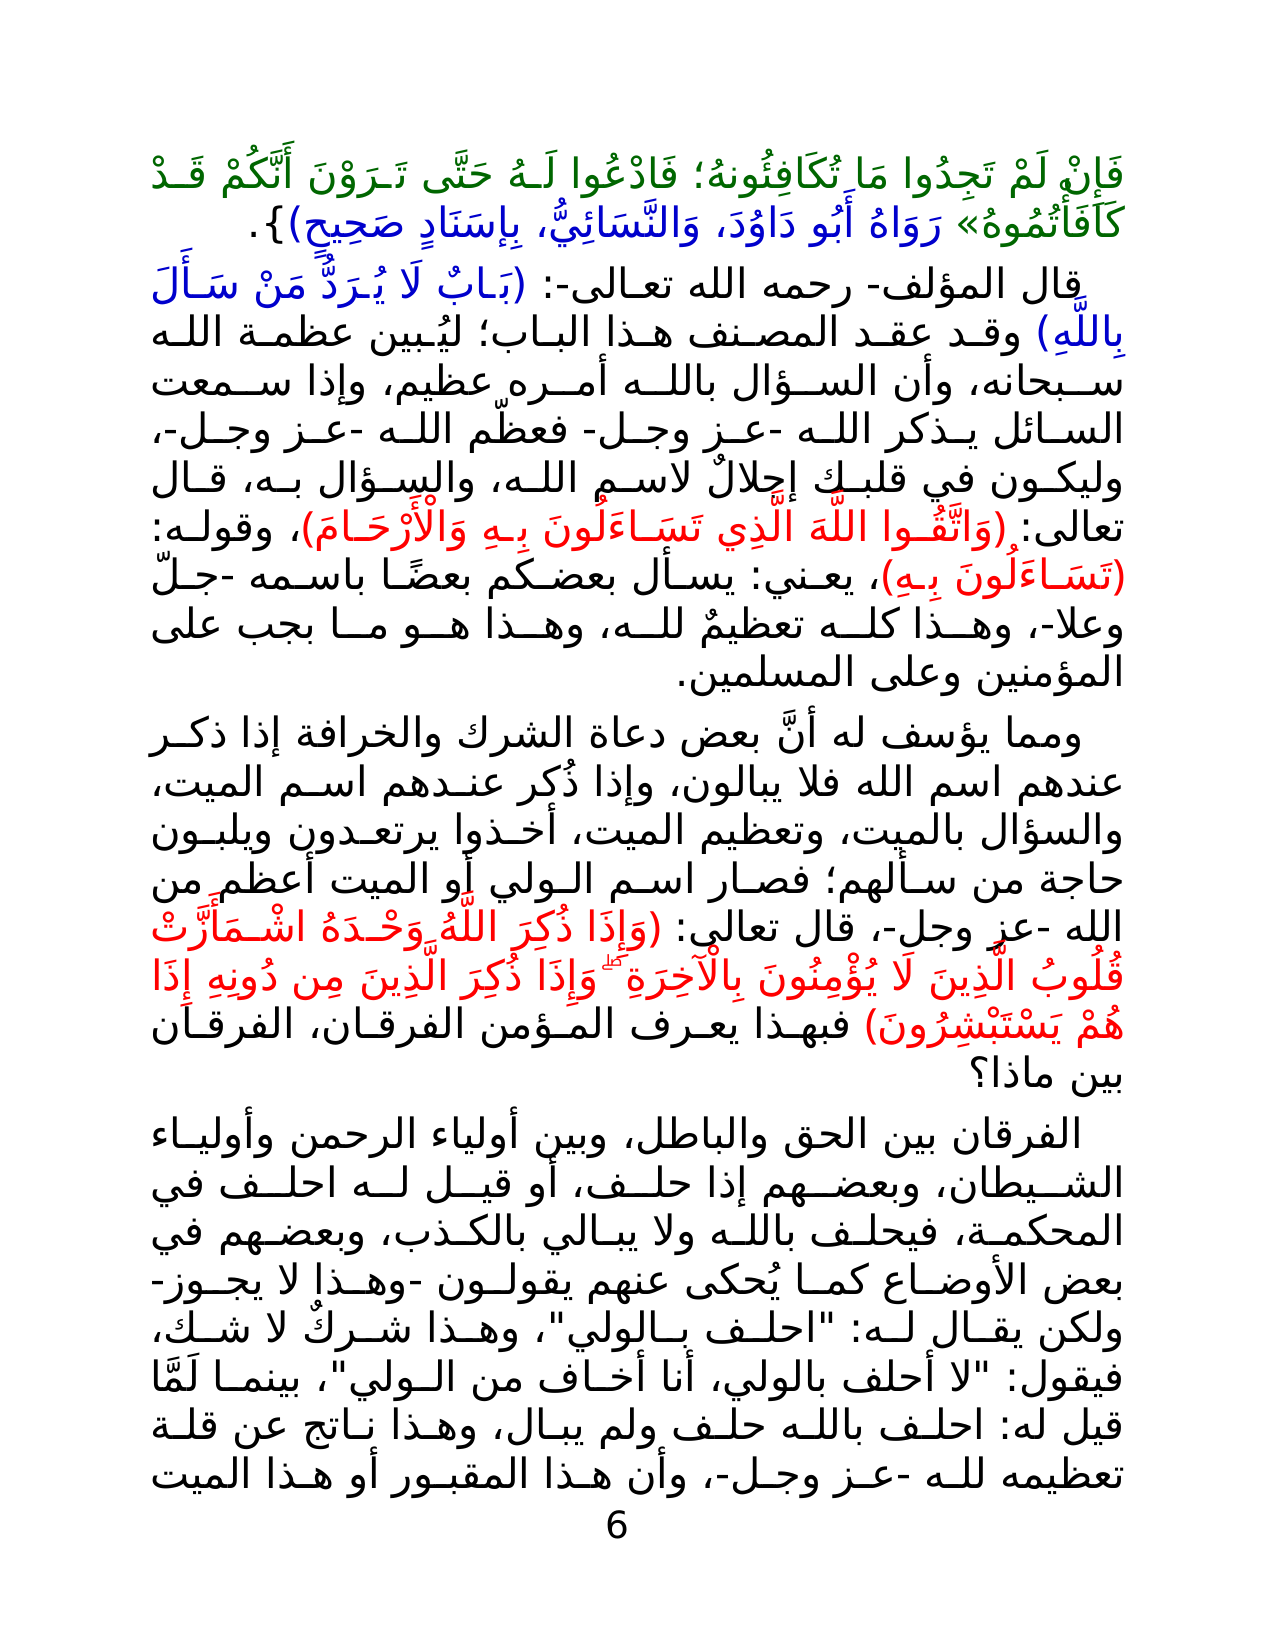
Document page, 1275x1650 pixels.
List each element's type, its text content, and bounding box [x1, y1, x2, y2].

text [150, 1110, 1125, 1498]
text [150, 150, 1125, 247]
text قال المؤلف- رحمه الله تعالى-: (بَابٌ لَا يُرَدُّ مَنْ سَأَلَ بِاللَّهِ) وقد عقد المصنف هذا الباب؛ ليُبين عظمة الله سبحانه، وأن السؤال بالله أمره عظيم، وإذا سمعت السائل يذكر الله -عز وجل- فعظّم الله -عز وجل-، وليكون في قلبك إجلالٌ لاسم الله، والسؤال به، قال تعالى: ﴿وَاتَّقُوا اللَّهَ الَّذِي تَسَاءَلُونَ بِهِ وَالْأَرْحَامَ﴾، وقوله: ﴿تَسَاءَلُونَ بِهِ﴾، يعني: يسأل بعضكم بعضًا باسمه -جلّ وعلا-، وهذا كله تعظيمٌ لله، وهذا هو ما بجب على المؤمنين وعلى المسلمين. [150, 259, 1125, 696]
text ومما يؤسف له أنَّ بعض دعاة الشرك والخرافة إذا ذكر عندهم اسم الله فلا يبالون، وإذا ذُكر عندهم اسم الميت، والسؤال بالميت، وتعظيم الميت، أخذوا يرتعدون ويلبون حاجة من سألهم؛ فصار اسم الولي أو الميت أعظم من الله -عز وجل-، قال تعالى: ﴿وَإِذَا ذُكِرَ اللَّهُ وَحْدَهُ اشْمَأَزَّتْ قُلُوبُ الَّذِينَ لَا يُؤْمِنُونَ بِالْآخِرَةِ ۖ وَإِذَا ذُكِرَ الَّذِينَ مِن دُونِهِ إِذَا هُمْ يَسْتَبْشِرُونَ﴾ فبهذا يعرف المؤمن الفرقان، الفرقان بين ماذا؟ [150, 709, 1125, 1097]
